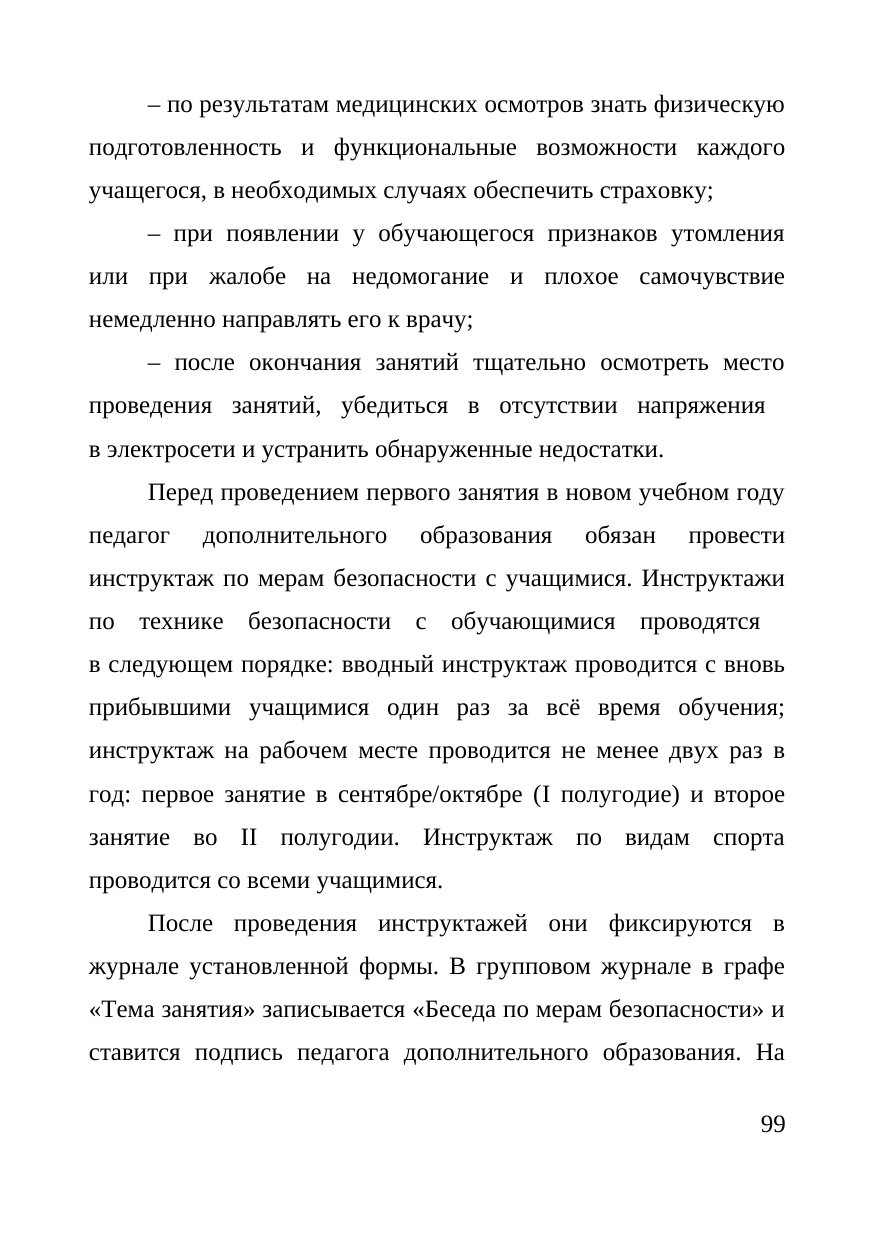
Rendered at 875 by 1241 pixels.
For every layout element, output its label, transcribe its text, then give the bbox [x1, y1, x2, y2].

text – при появлении у обучающегося признаков утомления или при жалобе на недомогание и плохое самочувствие немедленно направлять его к врачу; [89, 218, 785, 333]
text – по результатам медицинских осмотров знать физическую подготовленность и функциональные возможности каждого учащегося, в необходимых случаях обеспечить страховку; [89, 89, 785, 204]
text – после окончания занятий тщательно осмотреть место проведения занятий, убедиться в отсутствии напряжения в электросети и устранить обнаруженные недостатки. [89, 347, 785, 462]
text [89, 908, 785, 1066]
text Перед проведением первого занятия в новом учебном году педагог дополнительного образования обязан провести инструктаж по мерам безопасности с учащимися. Инструктажи по технике безопасности с обучающимися проводятся в следующем порядке: вводный инструктаж проводится с вновь прибывшими учащимися один раз за всё время обучения; инструктаж на рабочем месте проводится не менее двух раз в год: первое занятие в сентябре/октябре (I полугодие) и второе занятие во II полугодии. Инструктаж по видам спорта проводится со всеми учащимися. [89, 477, 785, 894]
